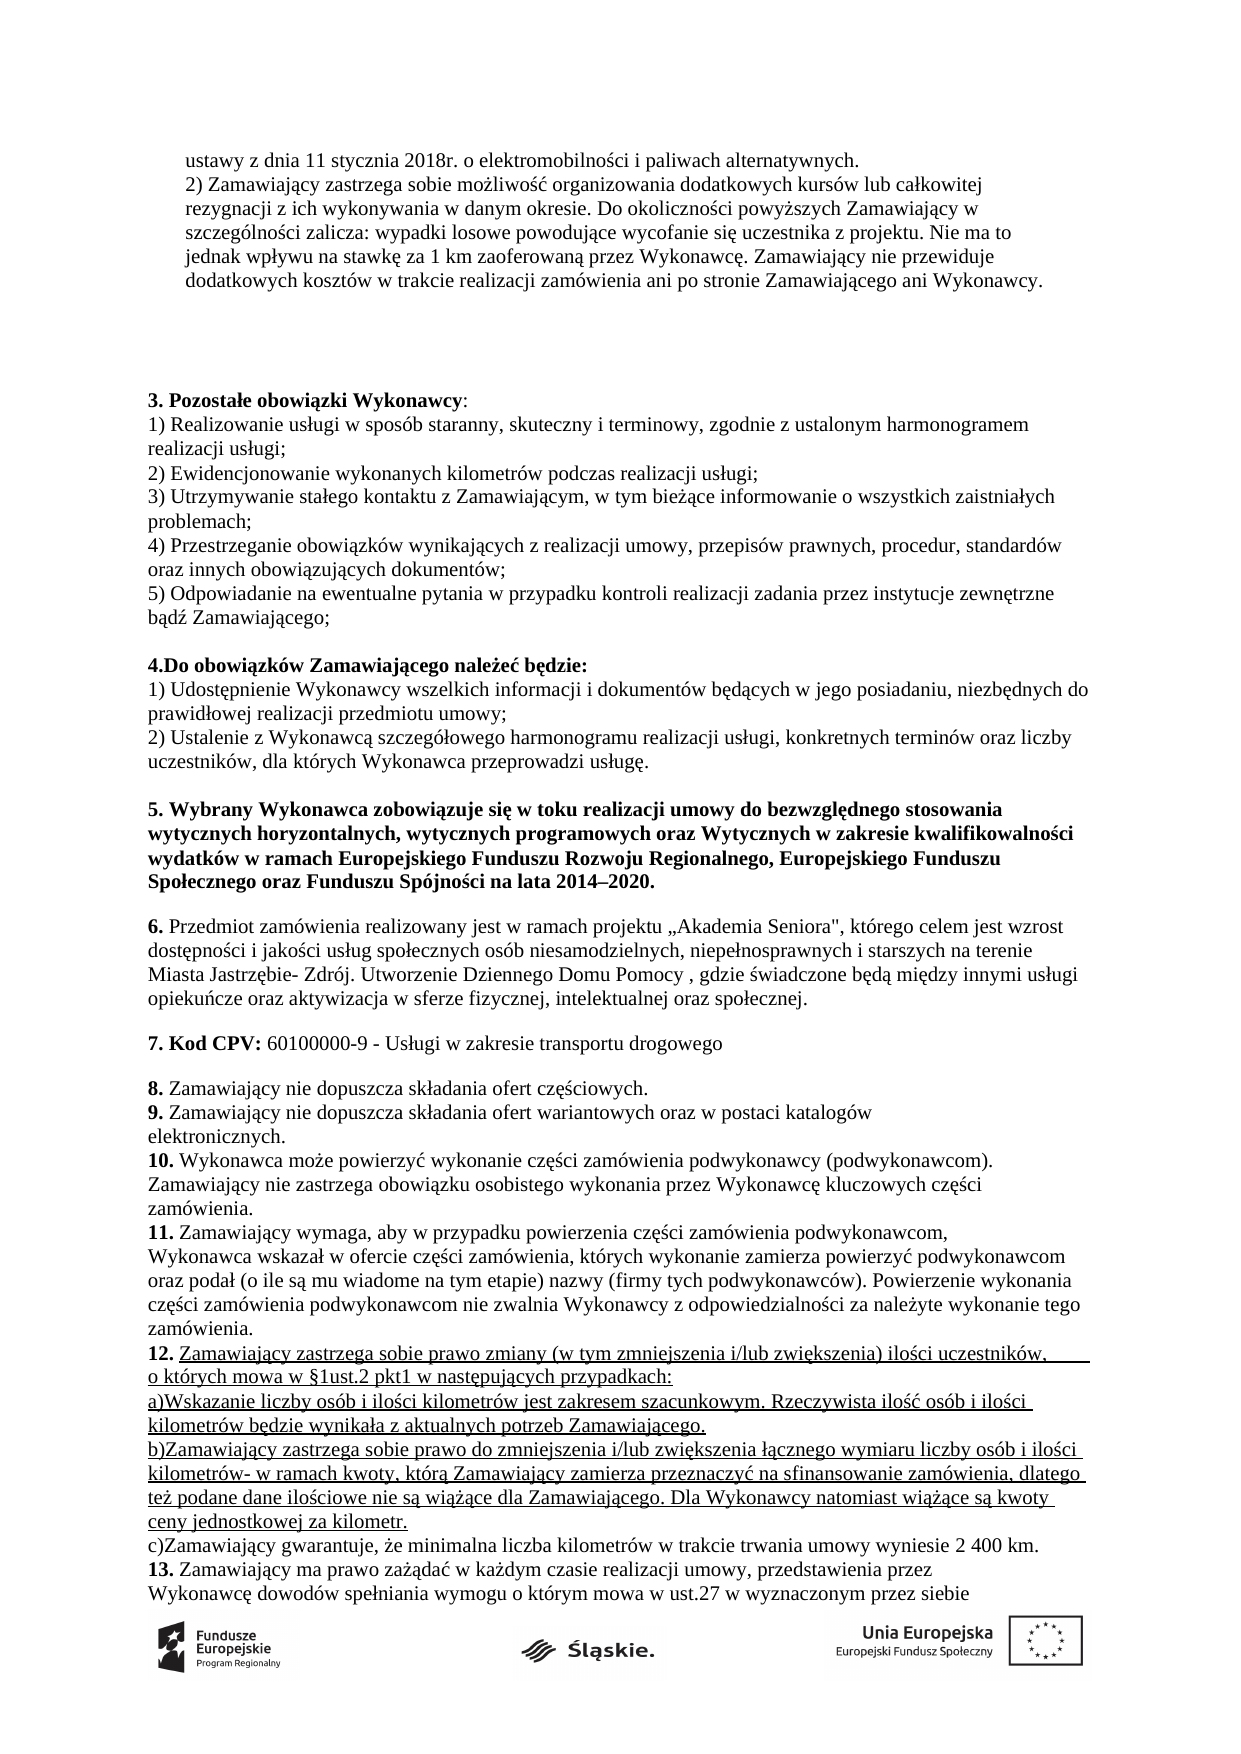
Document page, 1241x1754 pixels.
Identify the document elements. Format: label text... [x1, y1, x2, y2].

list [185, 148, 1093, 316]
text 5. Wybrany Wykonawca zobowiązuje się w toku realizacji umowy do bezwzględnego stosowania wytycznych horyzontalnych, wytycznych programowych oraz Wytycznych w zakresie kwalifikowalności wydatków w ramach Europejskiego Funduszu Rozwoju Regionalnego, Europejskiego Funduszu Społecznego oraz Funduszu Spójności na lata 2014–2020. [148, 797, 1093, 893]
text 1) Realizowanie usługi w sposób staranny, skuteczny i terminowy, zgodnie z ustalonym harmonogramem realizacji usługi; 2) Ewidencjonowanie wykonanych kilometrów podczas realizacji usługi; 3) Utrzymywanie stałego kontaktu z Zamawiającym, w tym bieżące informowanie o wszystkich zaistniałych problemach; 4) Przestrzeganie obowiązków wynikających z realizacji umowy, przepisów prawnych, procedur, standardów oraz innych obowiązujących dokumentów; 5) Odpowiadanie na ewentualne pytania w przypadku kontroli realizacji zadania przez instytucje zewnętrzne bądź Zamawiającego; [148, 412, 1093, 629]
text 6. Przedmiot zamówienia realizowany jest w ramach projektu „Akademia Seniora", którego celem jest wzrost dostępności i jakości usług społecznych osób niesamodzielnych, niepełnosprawnych i starszych na terenie Miasta Jastrzębie- Zdrój. Utworzenie Dziennego Domu Pomocy , gdzie świadczone będą między innymi usługi opiekuńcze oraz aktywizacja w sferze fizycznej, intelektualnej oraz społecznej. [148, 914, 1093, 1010]
text 7. Kod CPV: 60100000-9 - Usługi w zakresie transportu drogowego [148, 1031, 1093, 1055]
text 4.Do obowiązków Zamawiającego należeć będzie: [148, 653, 1093, 677]
text 3. Pozostałe obowiązki Wykonawcy: [148, 364, 1093, 412]
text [148, 1340, 1093, 1605]
text 8. Zamawiający nie dopuszcza składania ofert częściowych. 9. Zamawiający nie dopuszcza składania ofert wariantowych oraz w postaci katalogów elektronicznych. 10. Wykonawca może powierzyć wykonanie części zamówienia podwykonawcy (podwykonawcom). Zamawiający nie zastrzega obowiązku osobistego wykonania przez Wykonawcę kluczowych części zamówienia. 11. Zamawiający wymaga, aby w przypadku powierzenia części zamówienia podwykonawcom, Wykonawca wskazał w ofercie części zamówienia, których wykonanie zamierza powierzyć podwykonawcom oraz podał (o ile są mu wiadome na tym etapie) nazwy (firmy tych podwykonawców). Powierzenie wykonania części zamówienia podwykonawcom nie zwalnia Wykonawcy z odpowiedzialności za należyte wykonanie tego zamówienia. [148, 1076, 1093, 1340]
text 1) Udostępnienie Wykonawcy wszelkich informacji i dokumentów będących w jego posiadaniu, niezbędnych do prawidłowej realizacji przedmiotu umowy; 2) Ustalenie z Wykonawcą szczegółowego harmonogramu realizacji usługi, konkretnych terminów oraz liczby uczestników, dla których Wykonawca przeprowadzi usługę. [148, 677, 1093, 773]
